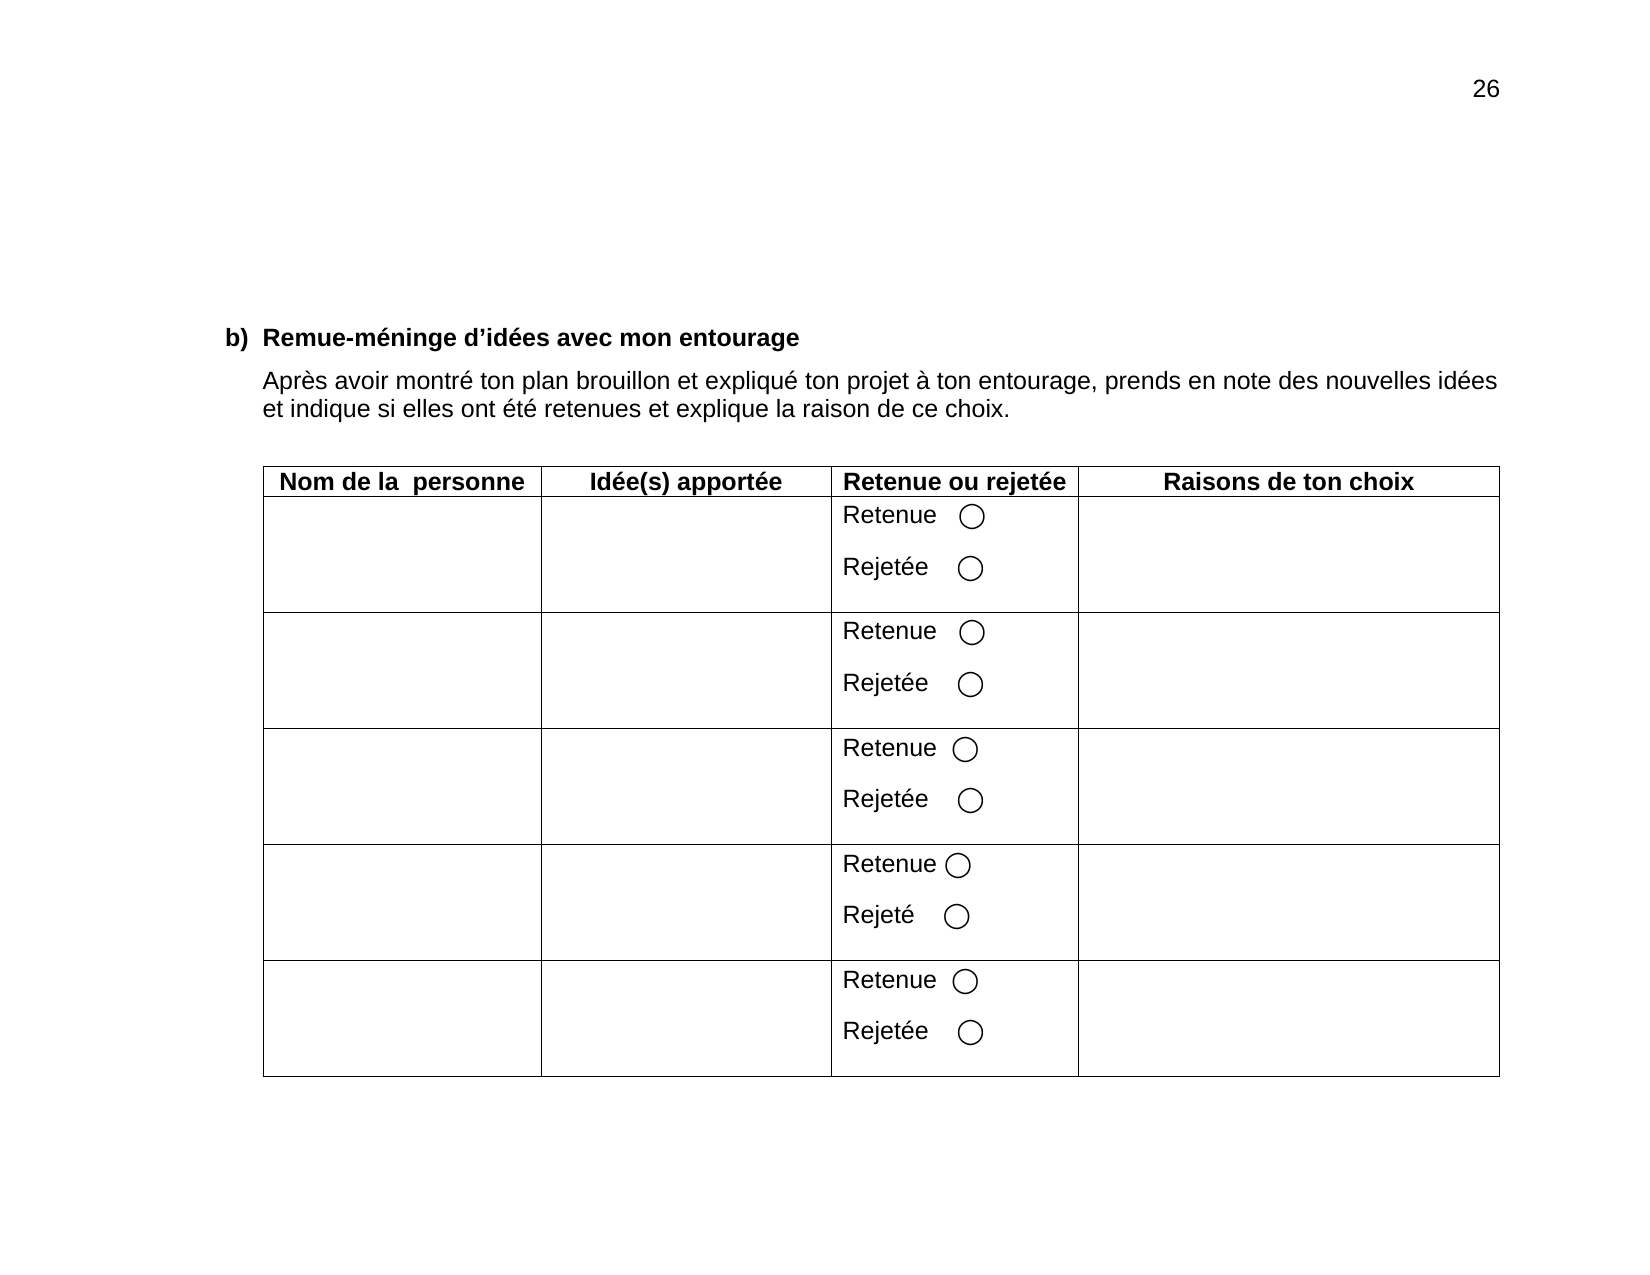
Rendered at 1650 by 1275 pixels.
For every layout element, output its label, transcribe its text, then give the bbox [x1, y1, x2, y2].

table_cell Retenue ◯ Rejetée ◯ [832, 729, 1078, 844]
table_cell [1079, 497, 1499, 612]
table_cell [264, 497, 541, 612]
table_cell [542, 497, 831, 612]
table_cell [1079, 729, 1499, 844]
table_cell Retenue ◯ Rejetée ◯ [832, 961, 1078, 1076]
table_header Nom de la personne [264, 467, 541, 496]
table_cell Retenue ◯ Rejetée ◯ [832, 497, 1078, 612]
table_cell [264, 845, 541, 960]
table_header Idée(s) apportée [542, 467, 831, 496]
table_cell Retenue ◯ Rejetée ◯ [832, 613, 1078, 728]
table_cell [542, 729, 831, 844]
table_cell [542, 845, 831, 960]
table_cell [264, 961, 541, 1076]
table_header Retenue ou rejetée [832, 467, 1078, 496]
list Après avoir montré ton plan brouillon et expliqué ton projet à ton entourage, prends en note des nouvelles idées et indique si elles ont été retenues et explique la raison de ce choix. [262, 366, 1500, 423]
table_cell [542, 961, 831, 1076]
table_cell [542, 613, 831, 728]
table_cell [264, 729, 541, 844]
table_cell Retenue ◯ Rejeté ◯ [832, 845, 1078, 960]
table_cell [1079, 961, 1499, 1076]
table_cell [264, 613, 541, 728]
table_cell [1079, 613, 1499, 728]
list Remue-méninge d’idées avec mon entourage [225, 322, 1500, 351]
table_header Raisons de ton choix [1079, 467, 1499, 496]
table_cell [1079, 845, 1499, 960]
